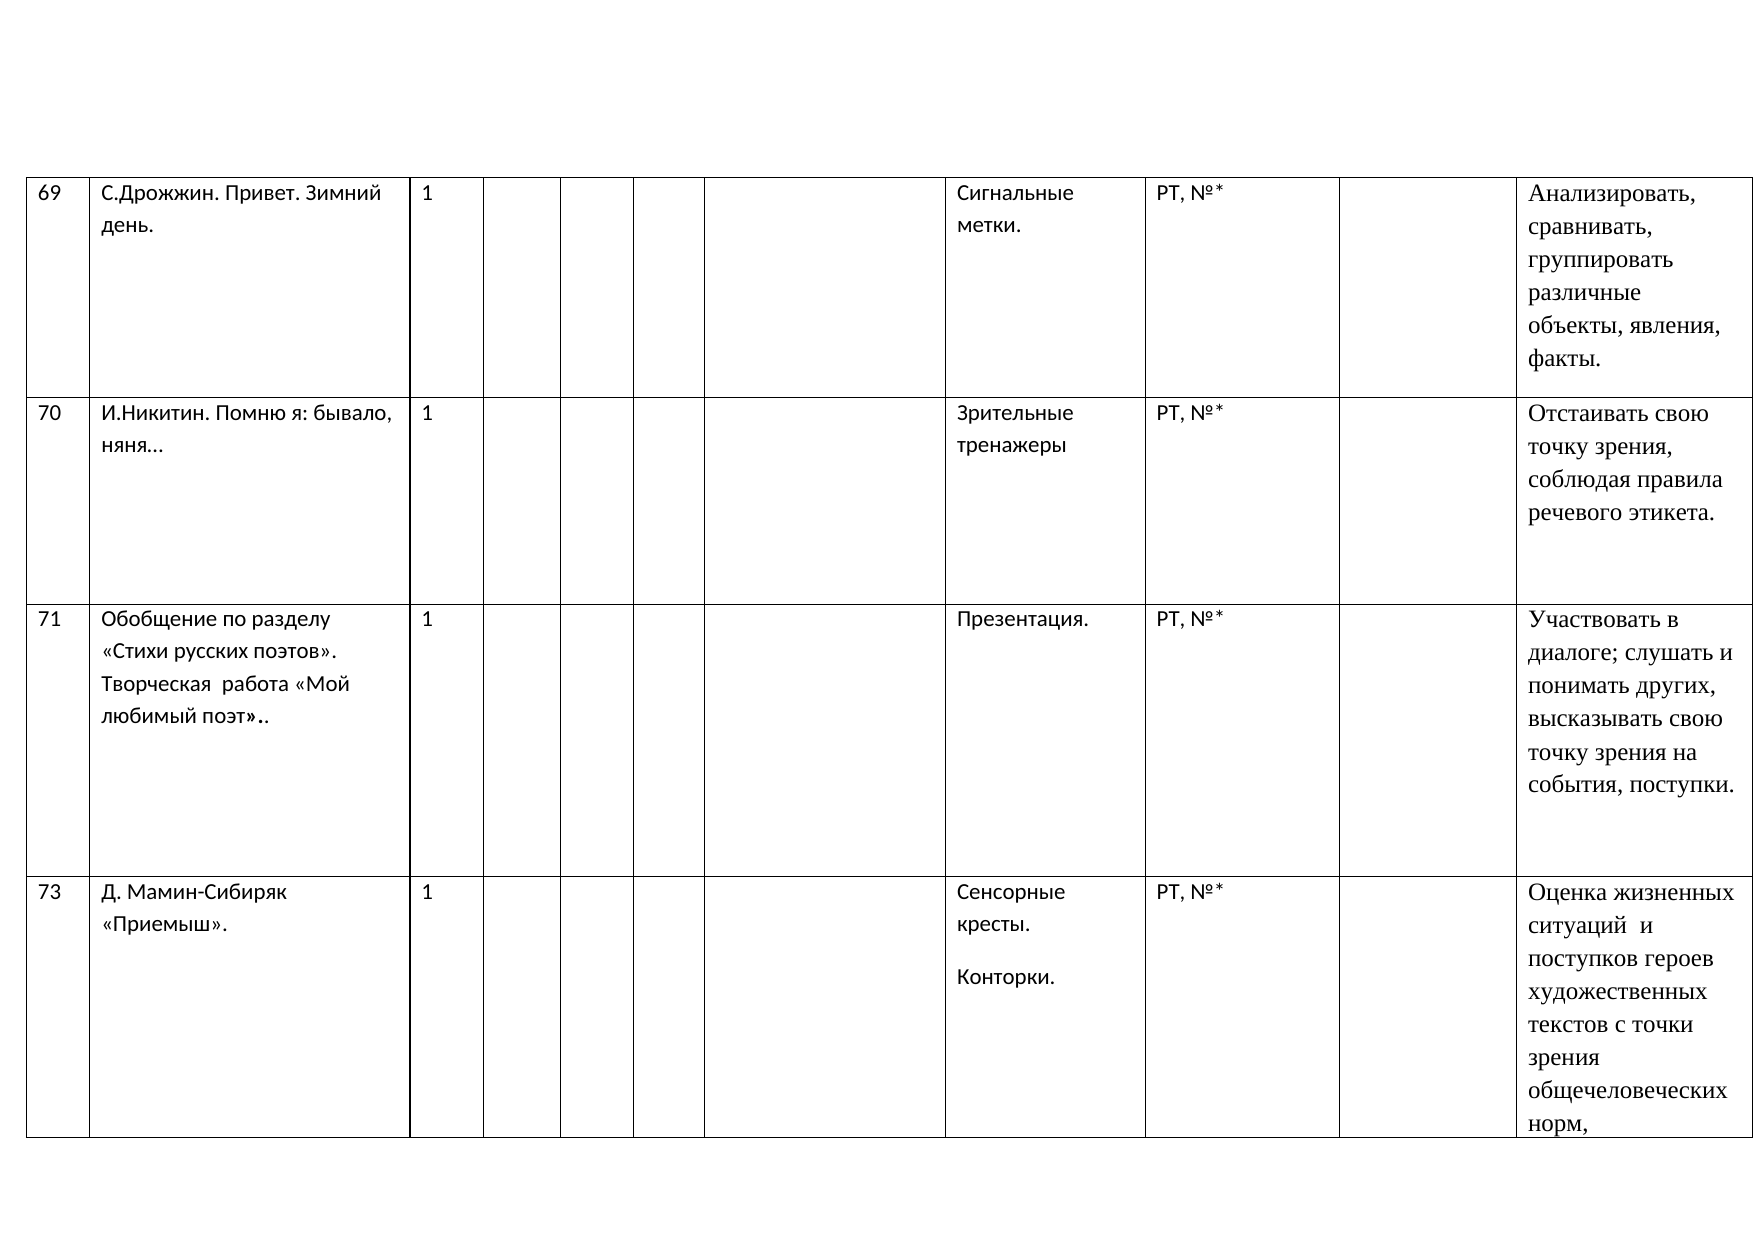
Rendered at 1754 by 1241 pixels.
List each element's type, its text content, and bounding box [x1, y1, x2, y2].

table_cell Зрительные тренажеры [946, 398, 1145, 603]
table_cell 1 [411, 398, 483, 603]
table_cell [484, 877, 560, 1137]
table_cell 1 [411, 605, 483, 876]
table_cell [561, 178, 633, 397]
table_cell 73 [27, 877, 89, 1137]
table_cell 1 [411, 877, 483, 1137]
table_cell [561, 605, 633, 876]
table_cell [561, 877, 633, 1137]
table_cell [705, 605, 945, 876]
table_cell 70 [27, 398, 89, 603]
table_cell [484, 398, 560, 603]
table_cell Отстаивать свою точку зрения, соблюдая правила речевого этикета. [1517, 398, 1752, 603]
table_cell Обобщение по разделу «Стихи русских поэтов». Творческая работа «Мой любимый поэт».. [90, 605, 409, 876]
table_cell 71 [27, 605, 89, 876]
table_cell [1517, 877, 1752, 1137]
table_cell [634, 877, 704, 1137]
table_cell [946, 877, 1145, 1137]
table_cell [705, 877, 945, 1137]
table_cell [1340, 877, 1516, 1137]
table_cell РТ, №* [1146, 178, 1339, 397]
table_cell Сигнальные метки. [946, 178, 1145, 397]
table_cell [1340, 178, 1516, 397]
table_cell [90, 877, 409, 1137]
table_cell [705, 398, 945, 603]
table_cell 69 [27, 178, 89, 397]
table_cell [1340, 605, 1516, 876]
table_cell [634, 605, 704, 876]
table_cell Анализировать, сравнивать, группировать различные объекты, явления, факты. [1517, 178, 1752, 397]
table_cell [634, 178, 704, 397]
table_cell С.Дрожжин. Привет. Зимний день. [90, 178, 409, 397]
table_cell Участвовать в диалоге; слушать и понимать других, высказывать свою точку зрения на события, поступки. [1517, 605, 1752, 876]
table_cell РТ, №* [1146, 877, 1339, 1137]
table_cell 1 [411, 178, 483, 397]
table_cell [705, 178, 945, 397]
table_cell И.Никитин. Помню я: бывало, няня… [90, 398, 409, 603]
table_cell [561, 398, 633, 603]
table_cell РТ, №* [1146, 398, 1339, 603]
table_cell [484, 605, 560, 876]
table_cell [1340, 398, 1516, 603]
table_cell РТ, №* [1146, 605, 1339, 876]
table_cell [484, 178, 560, 397]
table_cell [634, 398, 704, 603]
table_cell Презентация. [946, 605, 1145, 876]
